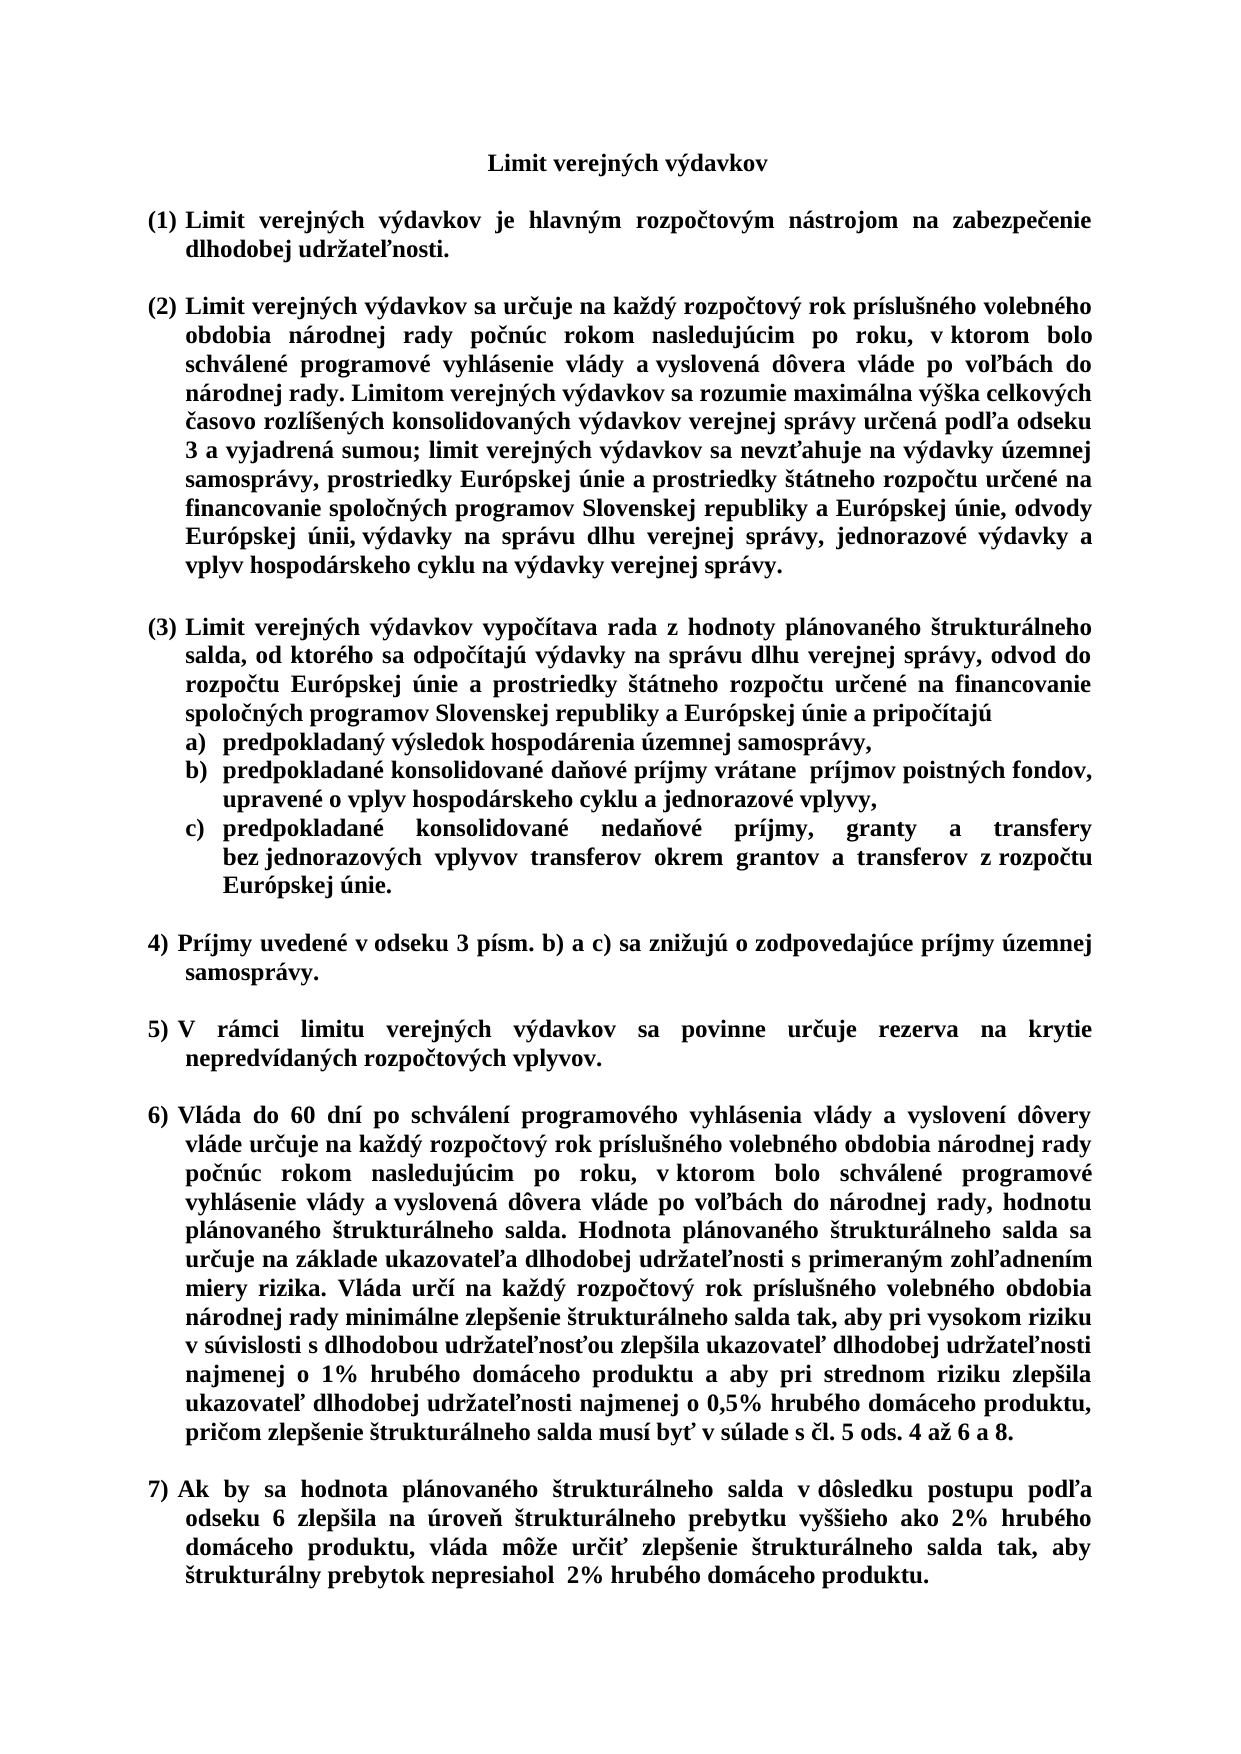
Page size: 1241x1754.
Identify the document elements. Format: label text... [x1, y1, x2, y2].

list Príjmy uvedené v odseku 3 písm. b) a c) sa znižujú o zodpovedajúce príjmy územnej samosprávy. [148, 928, 1093, 986]
list Limit verejných výdavkov [162, 148, 1093, 176]
list Limit verejných výdavkov sa určuje na každý rozpočtový rok príslušného volebného obdobia národnej rady počnúc rokom nasledujúcim po roku, v ktorom bolo schválené programové vyhlásenie vlády a vyslovená dôvera vláde po voľbách do národnej rady. Limitom verejných výdavkov sa rozumie maximálna výška celkových časovo rozlíšených konsolidovaných výdavkov verejnej správy určená podľa odseku 3 a vyjadrená sumou; limit verejných výdavkov sa nevzťahuje na výdavky územnej samosprávy, prostriedky Európskej únie a prostriedky štátneho rozpočtu určené na financovanie spoločných programov Slovenskej republiky a Európskej únie, odvody Európskej únii, výdavky na správu dlhu verejnej správy, jednorazové výdavky a vplyv hospodárskeho cyklu na výdavky verejnej správy. [148, 291, 1093, 579]
list Vláda do 60 dní po schválení programového vyhlásenia vlády a vyslovení dôvery vláde určuje na každý rozpočtový rok príslušného volebného obdobia národnej rady počnúc rokom nasledujúcim po roku, v ktorom bolo schválené programové vyhlásenie vlády a vyslovená dôvera vláde po voľbách do národnej rady, hodnotu plánovaného štrukturálneho salda. Hodnota plánovaného štrukturálneho salda sa určuje na základe ukazovateľa dlhodobej udržateľnosti s primeraným zohľadnením miery rizika. Vláda určí na každý rozpočtový rok príslušného volebného obdobia národnej rady minimálne zlepšenie štrukturálneho salda tak, aby pri vysokom riziku v súvislosti s dlhodobou udržateľnosťou zlepšila ukazovateľ dlhodobej udržateľnosti najmenej o 1% hrubého domáceho produktu a aby pri strednom riziku zlepšila ukazovateľ dlhodobej udržateľnosti najmenej o 0,5% hrubého domáceho produktu, pričom zlepšenie štrukturálneho salda musí byť v súlade s čl. 5 ods. 4 až 6 a 8. [148, 1101, 1093, 1446]
list Limit verejných výdavkov vypočítava rada z hodnoty plánovaného štrukturálneho salda, od ktorého sa odpočítajú výdavky na správu dlhu verejnej správy, odvod do rozpočtu Európskej únie a prostriedky štátneho rozpočtu určené na financovanie spoločných programov Slovenskej republiky a Európskej únie a pripočítajú [148, 612, 1093, 727]
list predpokladané konsolidované nedaňové príjmy, granty a transfery bez jednorazových vplyvov transferov okrem grantov a transferov z rozpočtu Európskej únie. [185, 813, 1093, 899]
list predpokladaný výsledok hospodárenia územnej samosprávy, [185, 727, 1093, 756]
list predpokladané konsolidované daňové príjmy vrátane príjmov poistných fondov, upravené o vplyv hospodárskeho cyklu a jednorazové vplyvy, [185, 756, 1093, 813]
list Ak by sa hodnota plánovaného štrukturálneho salda v dôsledku postupu podľa odseku 6 zlepšila na úroveň štrukturálneho prebytku vyššieho ako 2% hrubého domáceho produktu, vláda môže určiť zlepšenie štrukturálneho salda tak, aby štrukturálny prebytok nepresiahol 2% hrubého domáceho produktu. [148, 1474, 1093, 1589]
list Limit verejných výdavkov je hlavným rozpočtovým nástrojom na zabezpečenie dlhodobej udržateľnosti. [148, 205, 1093, 263]
list V rámci limitu verejných výdavkov sa povinne určuje rezerva na krytie nepredvídaných rozpočtových vplyvov. [148, 1014, 1093, 1072]
